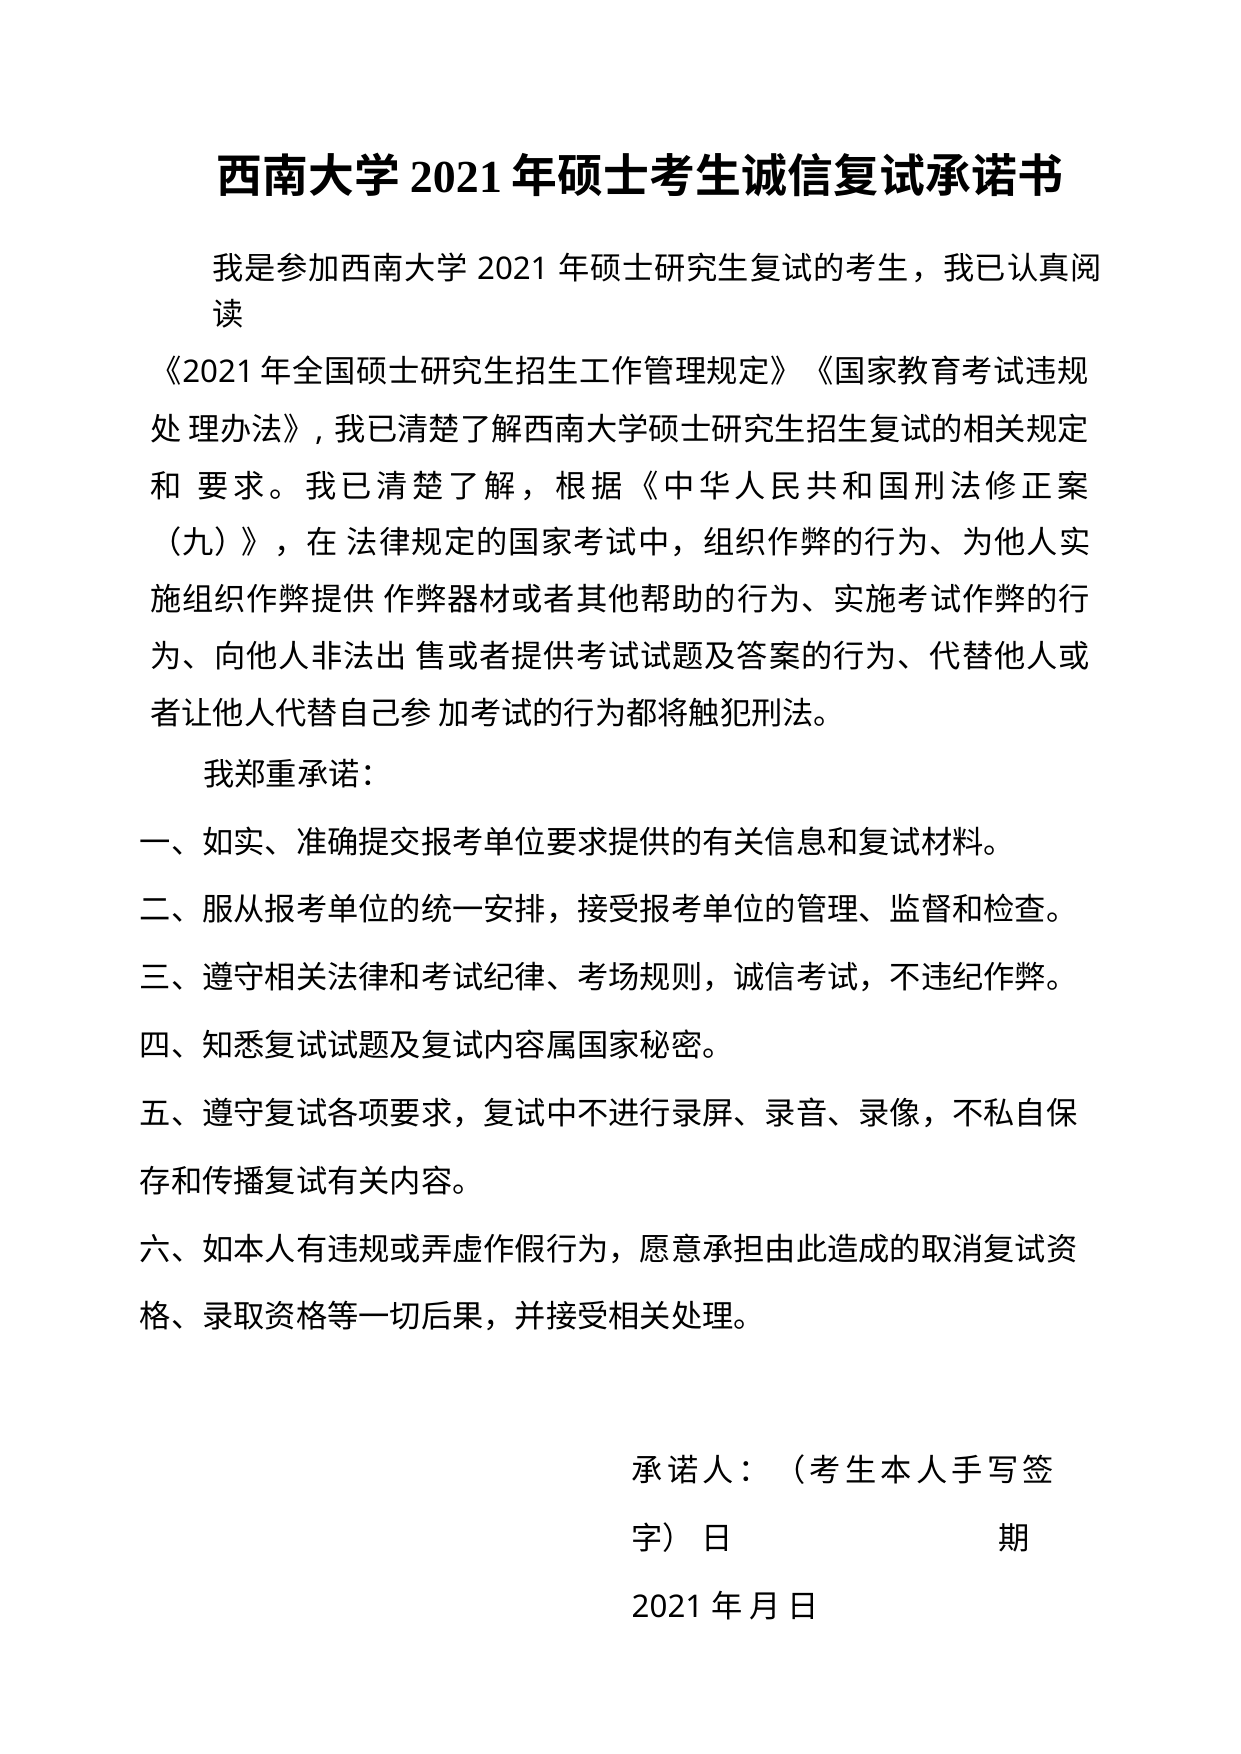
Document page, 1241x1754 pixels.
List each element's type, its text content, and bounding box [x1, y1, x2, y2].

text 五、遵守复试各项要求，复试中不进行录屏、录音、录像，不私自保存和传播复试有关内容。 [139, 1088, 1103, 1201]
subtitle 西南大学2021年硕士考生诚信复试承诺书 [177, 146, 1103, 204]
text 承诺人：（考生本人手写签字） 日 期：2021 年 月 日 [631, 1445, 1054, 1626]
text 四、知悉复试试题及复试内容属国家秘密。 [139, 1020, 1103, 1065]
text 二、服从报考单位的统一安排，接受报考单位的管理、监督和检查。 [139, 884, 1103, 930]
text 《2021年全国硕士研究生招生工作管理规定》《国家教育考试违规处 理办法》, 我已清楚了解西南大学硕士研究生招生复试的相关规定和 要求。我已清楚了解，根据《中华人民共和国刑法修正案（九）》，在 法律规定的国家考试中，组织作弊的行为、为他人实施组织作弊提供 作弊器材或者其他帮助的行为、实施考试作弊的行为、向他人非法出 售或者提供考试试题及答案的行为、代替他人或者让他人代替自己参 加考试的行为都将触犯刑法。 [150, 347, 1090, 733]
text 我是参加西南大学 2021 年硕士研究生复试的考生，我已认真阅读 [212, 243, 1103, 334]
text 一、如实、准确提交报考单位要求提供的有关信息和复试材料。 [139, 817, 1103, 862]
text 我郑重承诺： [139, 749, 1103, 794]
text 六、如本人有违规或弄虚作假行为，愿意承担由此造成的取消复试资格、录取资格等一切后果，并接受相关处理。 [139, 1224, 1103, 1337]
text 三、遵守相关法律和考试纪律、考场规则，诚信考试，不违纪作弊。 [139, 952, 1103, 998]
